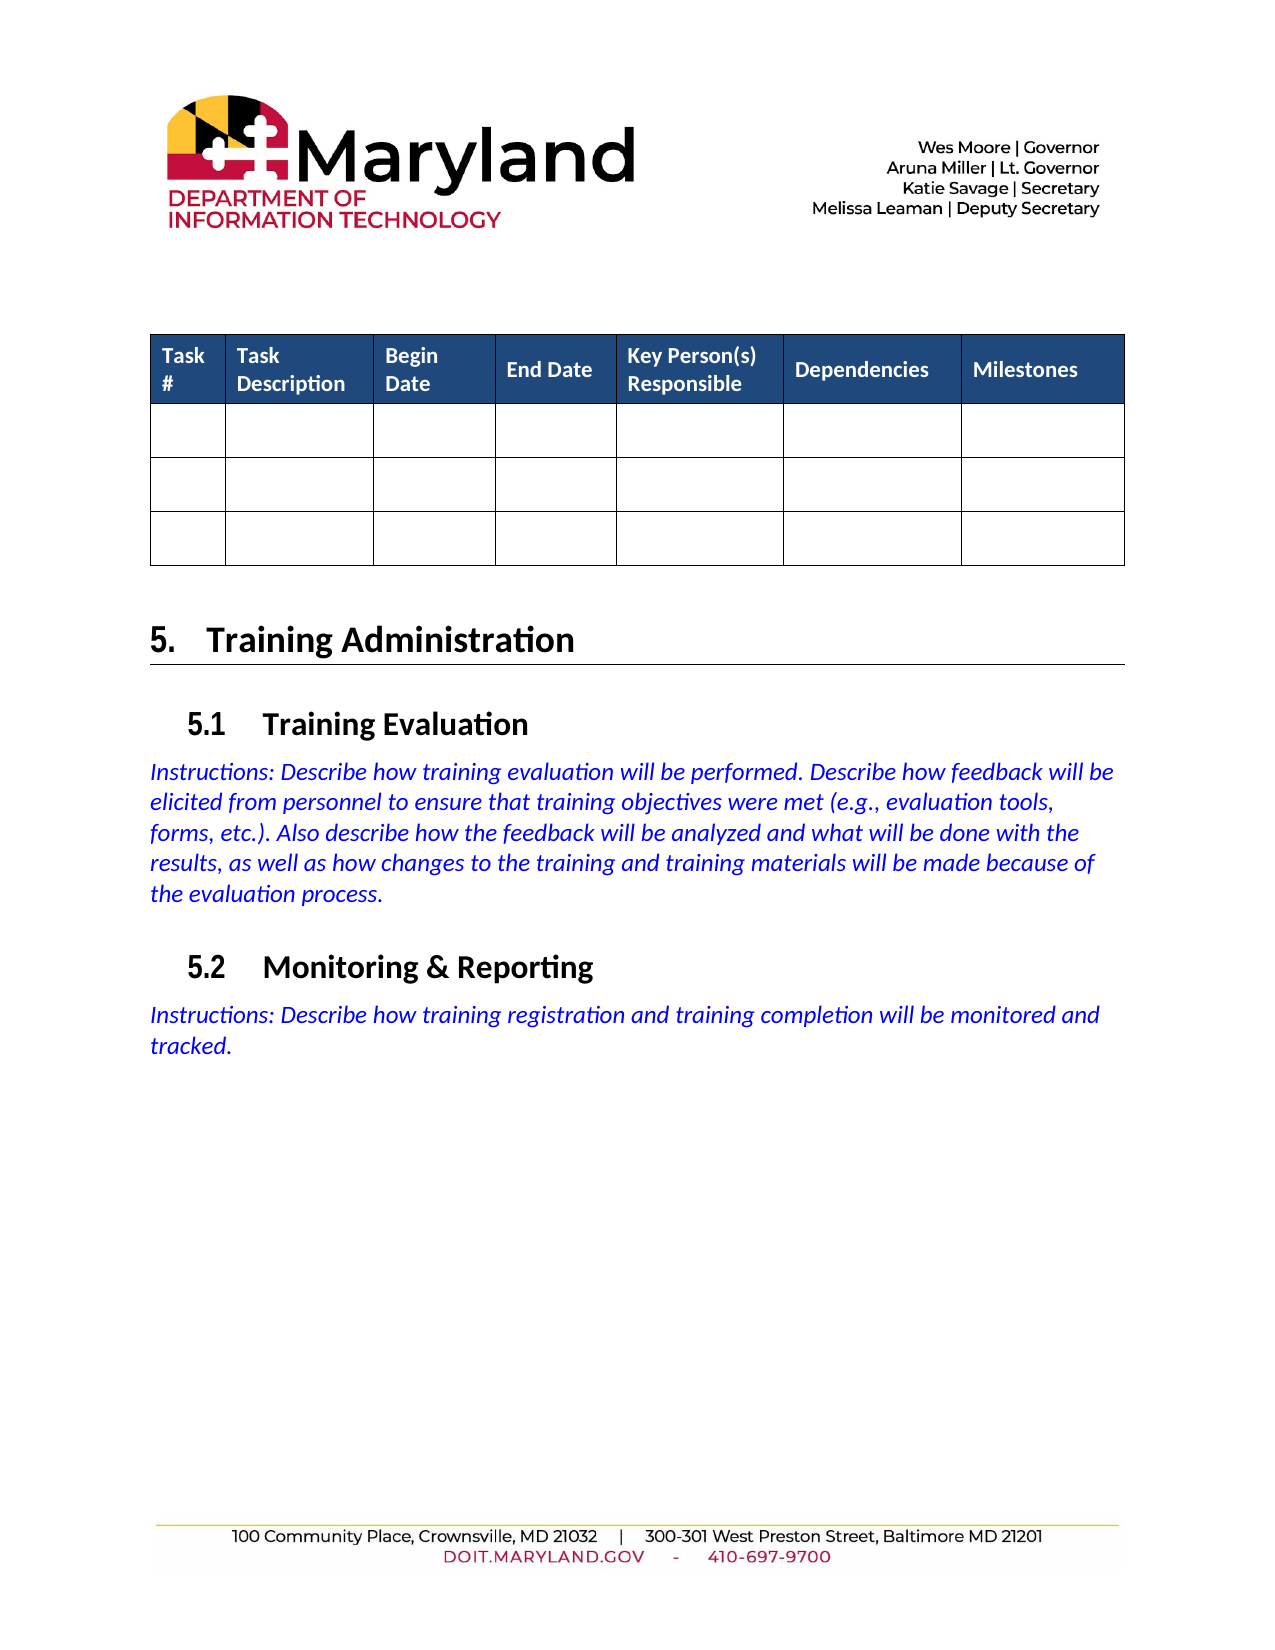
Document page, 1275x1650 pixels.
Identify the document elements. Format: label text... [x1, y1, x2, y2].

table_cell [962, 512, 1124, 565]
table_cell [784, 404, 961, 457]
table_cell [151, 512, 225, 565]
table_cell [962, 458, 1124, 511]
table_cell [226, 512, 373, 565]
table_header Milestones [962, 335, 1124, 403]
subtitle Training Administration [150, 616, 1125, 664]
table_cell [226, 404, 373, 457]
text Instructions: Describe how training evaluation will be performed. Describe how feedback will be elicited from personnel to ensure that training objectives were met (e.g., evaluation tools, forms, etc.). Also describe how the feedback will be analyzed and what will be done with the results, as well as how changes to the training and training materials will be made because of the evaluation process. [150, 756, 1125, 909]
table_cell [617, 458, 783, 511]
subtitle Monitoring & Reporting [187, 946, 1125, 987]
table_cell [374, 404, 495, 457]
subtitle Training Evaluation [187, 703, 1125, 743]
table_header End Date [496, 335, 616, 403]
table_cell [374, 512, 495, 565]
table_cell [617, 512, 783, 565]
picture [150, 52, 1125, 283]
table_cell [784, 458, 961, 511]
table_header Task # [151, 335, 225, 403]
table_header Begin Date [374, 335, 495, 403]
table_cell [496, 458, 616, 511]
table_cell [784, 512, 961, 565]
table_cell [151, 404, 225, 457]
table_cell [962, 404, 1124, 457]
table_cell [496, 404, 616, 457]
table_header Dependencies [784, 335, 961, 403]
table_cell [617, 404, 783, 457]
table_cell [374, 458, 495, 511]
table_cell [151, 458, 225, 511]
table_cell [496, 512, 616, 565]
table_header Key Person(s) Responsible [617, 335, 783, 403]
text Instructions: Describe how training registration and training completion will be monitored and tracked. [150, 999, 1125, 1060]
picture [150, 1519, 1125, 1570]
table_header Task Description [226, 335, 373, 403]
table_cell [226, 458, 373, 511]
